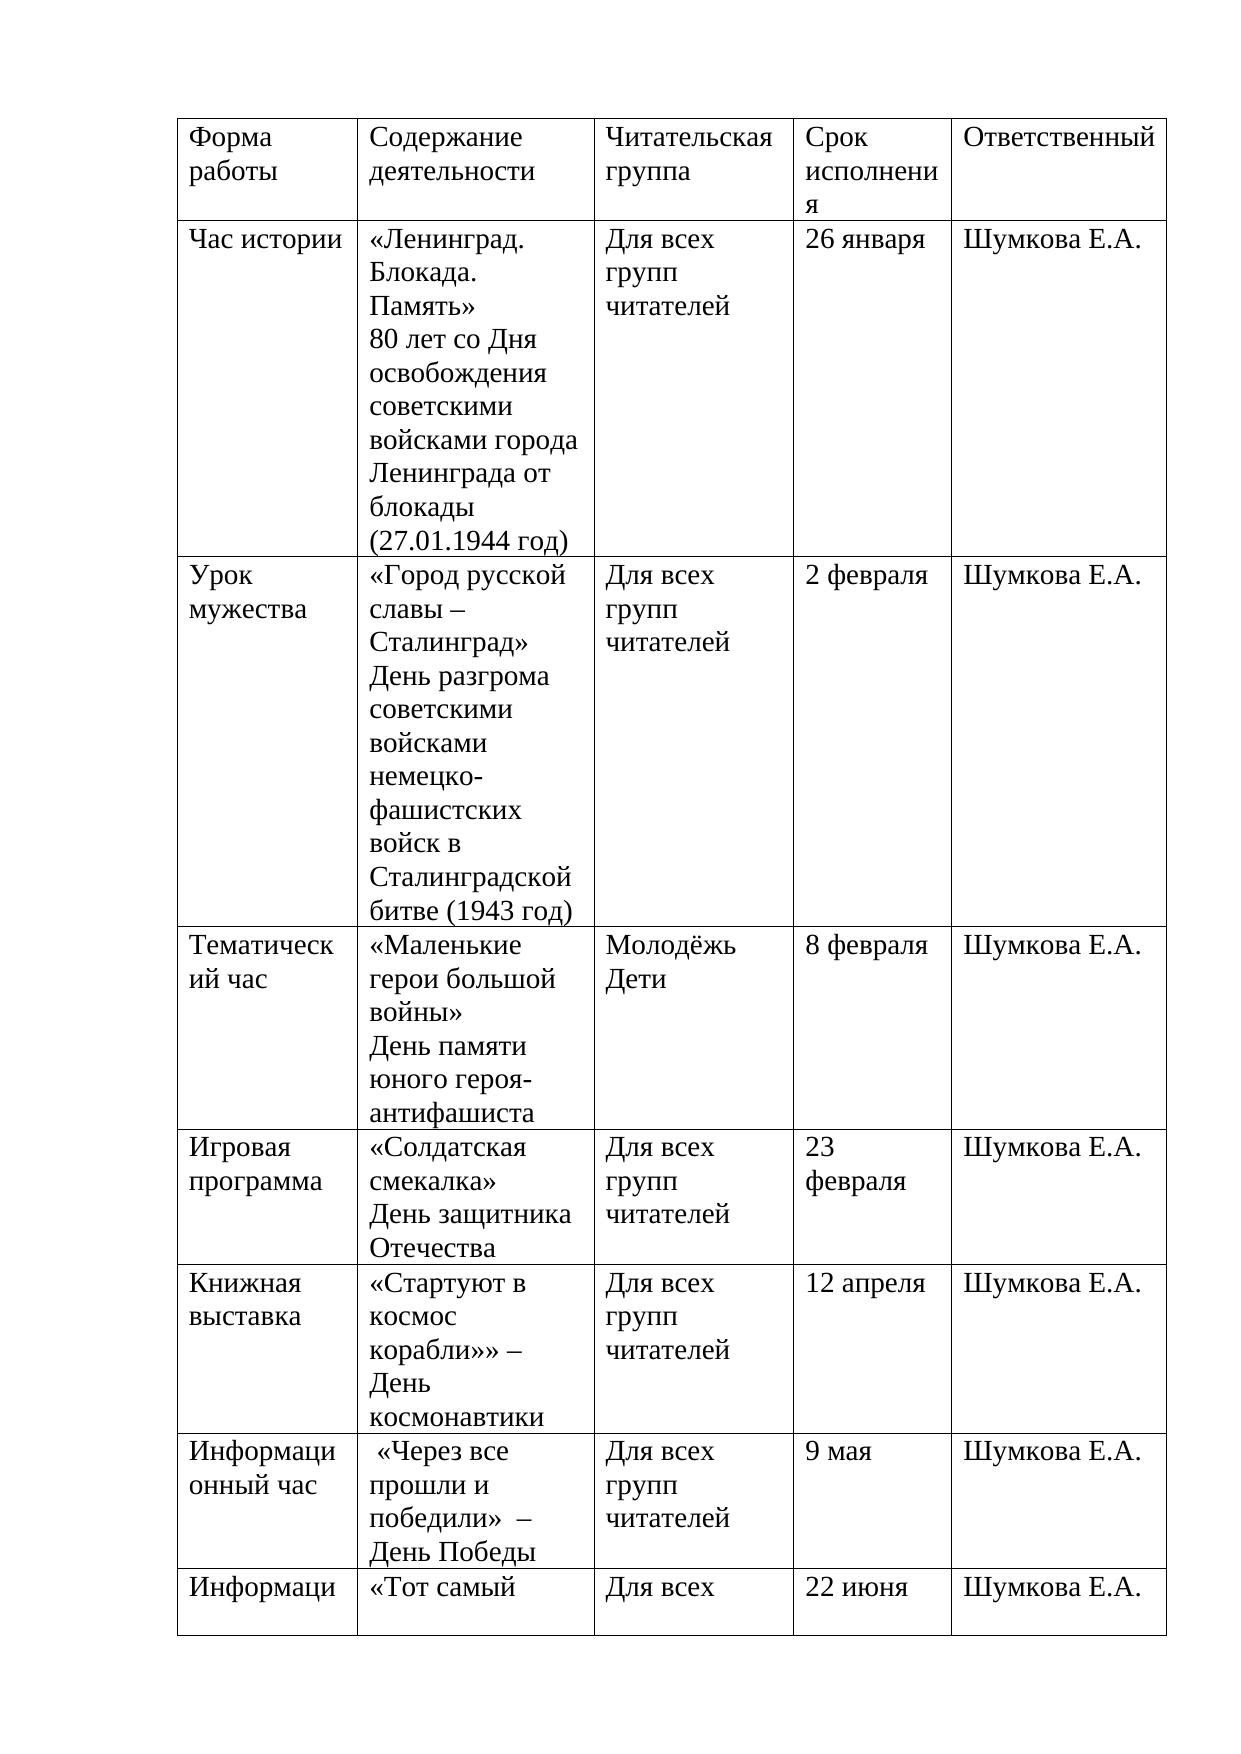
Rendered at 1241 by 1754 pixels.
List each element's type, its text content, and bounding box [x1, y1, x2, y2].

table_cell Шумкова Е.А. [952, 1265, 1166, 1432]
table_header Читательская группа [595, 119, 793, 220]
table_cell «Через все прошли и победили» – День Победы [358, 1434, 594, 1568]
table_cell Шумкова Е.А. [952, 927, 1166, 1128]
table_cell Шумкова Е.А. [952, 1434, 1166, 1568]
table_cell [358, 1569, 594, 1635]
table_cell Урок мужества [178, 557, 357, 926]
table_cell Информационный час [178, 1569, 357, 1635]
table_cell «Солдатская смекалка» День защитника Отечества [358, 1130, 594, 1264]
table_header Содержание деятельности [358, 119, 594, 220]
table_cell Для всех групп читателей [595, 1265, 793, 1432]
table_cell Шумкова Е.А. [952, 1569, 1166, 1635]
table_cell Для всех групп читателей [595, 1130, 793, 1264]
table_cell Шумкова Е.А. [952, 1130, 1166, 1264]
table_cell 22 июня [794, 1569, 951, 1635]
table_cell «Маленькие герои большой войны» День памяти юного героя-антифашиста [358, 927, 594, 1128]
table_cell 2 февраля [794, 557, 951, 926]
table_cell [595, 1569, 793, 1635]
table_cell «Стартуют в космос корабли»» – День космонавтики [358, 1265, 594, 1432]
table_header Срок исполнения [794, 119, 951, 220]
table_cell Тематический час [178, 927, 357, 1128]
table_cell Информационный час [178, 1434, 357, 1568]
table_cell Шумкова Е.А. [952, 221, 1166, 556]
table_cell «Ленинград. Блокада. Память» 80 лет со Дня освобождения советскими войсками города Ленинграда от блокады (27.01.1944 год) [358, 221, 594, 556]
table_cell 9 мая [794, 1434, 951, 1568]
table_cell Молодёжь Дети [595, 927, 793, 1128]
table_cell 23 февраля [794, 1130, 951, 1264]
table_cell Для всех групп читателей [595, 221, 793, 556]
table_cell 12 апреля [794, 1265, 951, 1432]
table_cell 26 января [794, 221, 951, 556]
table_cell 8 февраля [794, 927, 951, 1128]
table_cell Для всех групп читателей [595, 1434, 793, 1568]
table_cell Для всех групп читателей [595, 557, 793, 926]
table_header Форма работы [178, 119, 357, 220]
table_cell Час истории [178, 221, 357, 556]
table_cell Шумкова Е.А. [952, 557, 1166, 926]
table_header Ответственный [952, 119, 1166, 220]
table_cell Игровая программа [178, 1130, 357, 1264]
table_cell Книжная выставка [178, 1265, 357, 1432]
table_cell «Город русской славы – Сталинград» День разгрома советскими войсками немецко-фашистских войск в Сталинградской битве (1943 год) [358, 557, 594, 926]
